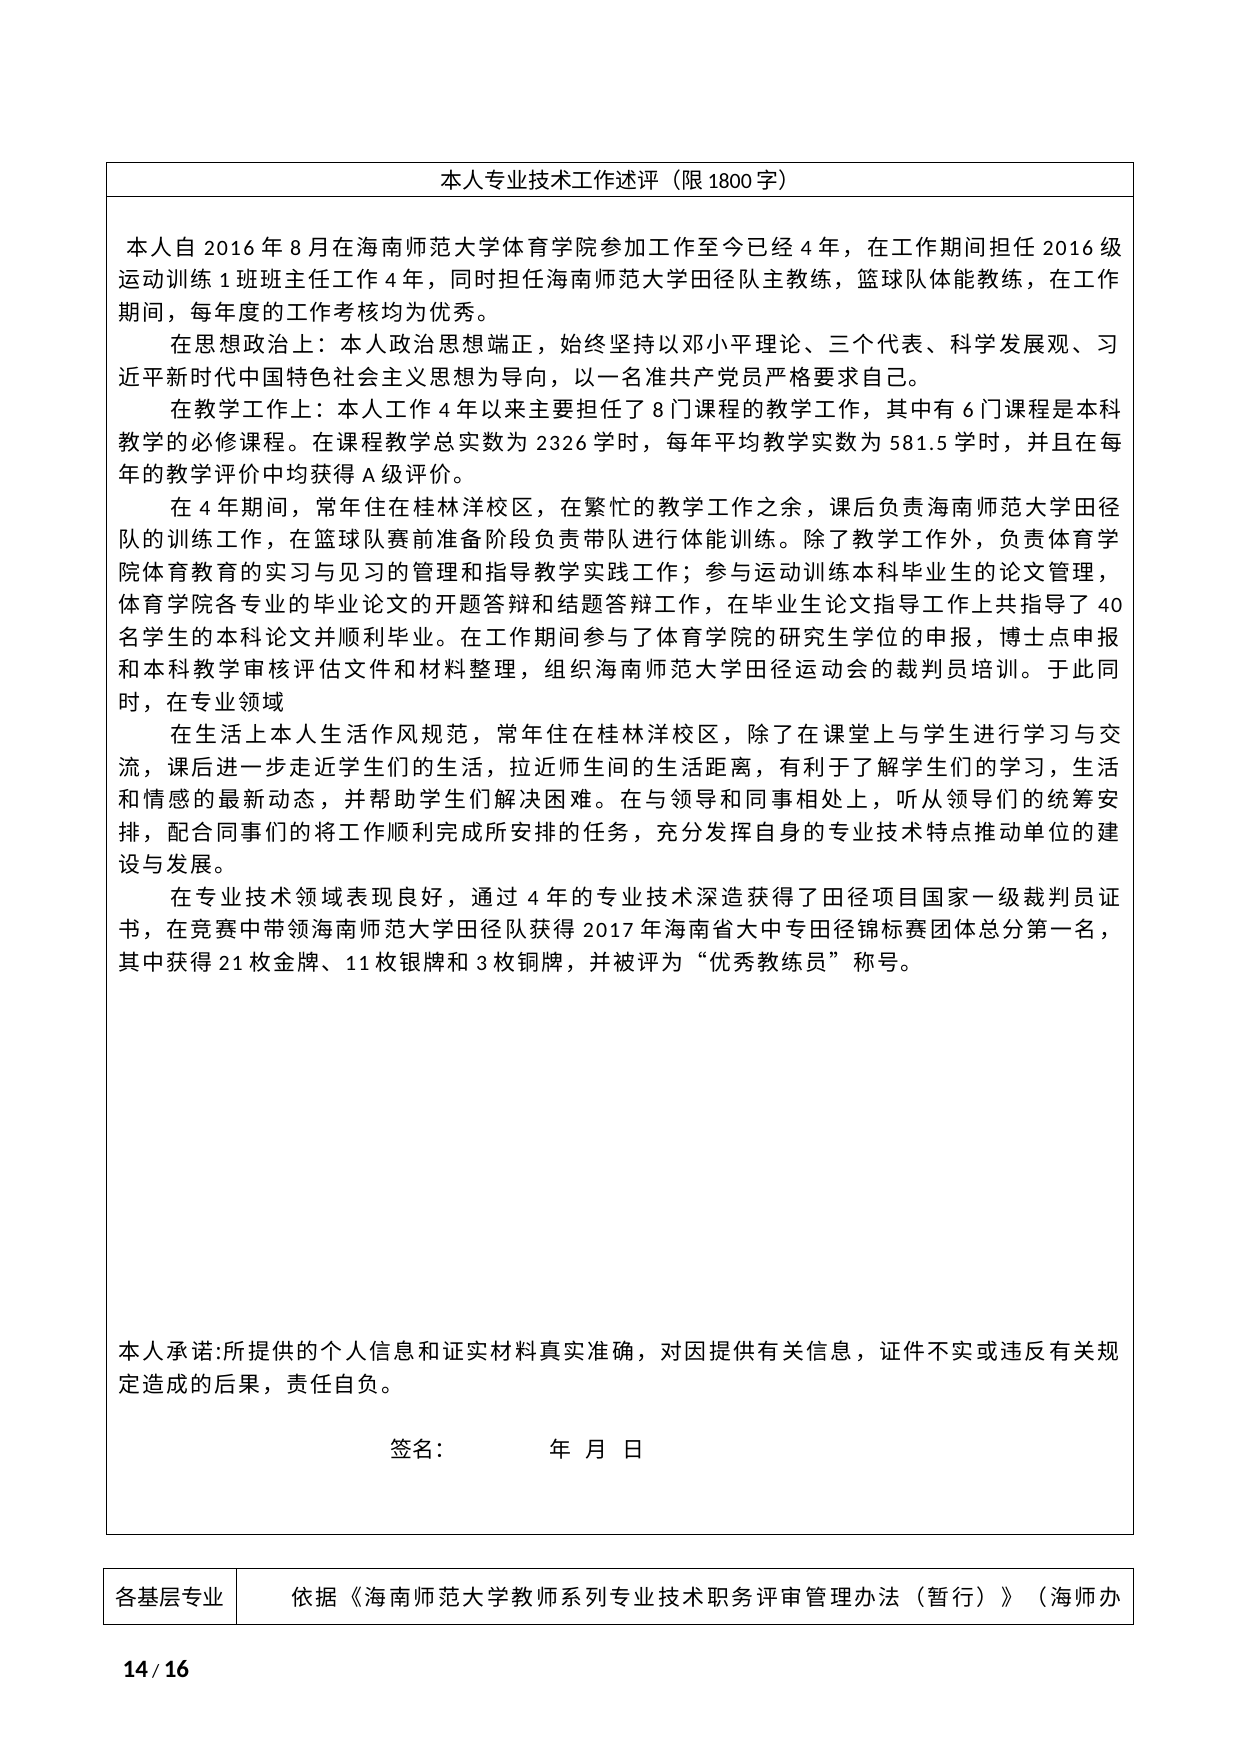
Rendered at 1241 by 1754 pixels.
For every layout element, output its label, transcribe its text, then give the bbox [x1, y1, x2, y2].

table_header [237, 1569, 1133, 1623]
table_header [104, 1569, 236, 1623]
table_cell 本人自2016年8月在海南师范大学体育学院参加工作至今已经4年，在工作期间担任2016级运动训练1班班主任工作4年，同时担任海南师范大学田径队主教练，篮球队体能教练，在工作期间，每年度的工作考核均为优秀。 在思想政治上：本人政治思想端正，始终坚持以邓小平理论、三个代表、科学发展观、习近平新时代中国特色社会主义思想为导向，以一名准共产党员严格要求自己。 在教学工作上：本人工作4年以来主要担任了8门课程的教学工作，其中有6门课程是本科教学的必修课程。在课程教学总实数为2326学时，每年平均教学实数为581.5学时，并且在每年的教学评价中均获得A级评价。 在4年期间，常年住在桂林洋校区，在繁忙的教学工作之余，课后负责海南师范大学田径队的训练工作，在篮球队赛前准备阶段负责带队进行体能训练。除了教学工作外，负责体育学院体育教育的实习与见习的管理和指导教学实践工作；参与运动训练本科毕业生的论文管理，体育学院各专业的毕业论文的开题答辩和结题答辩工作，在毕业生论文指导工作上共指导了40名学生的本科论文并顺利毕业。在工作期间参与了体育学院的研究生学位的申报，博士点申报和本科教学审核评估文件和材料整理，组织海南师范大学田径运动会的裁判员培训。于此同时，在专业领域 在生活上本人生活作风规范，常年住在桂林洋校区，除了在课堂上与学生进行学习与交流，课后进一步走近学生们的生活，拉近师生间的生活距离，有利于了解学生们的学习，生活和情感的最新动态，并帮助学生们解决困难。在与领导和同事相处上，听从领导们的统筹安排，配合同事们的将工作顺利完成所安排的任务，充分发挥自身的专业技术特点推动单位的建设与发展。 在专业技术领域表现良好，通过4年的专业技术深造获得了田径项目国家一级裁判员证书，在竞赛中带领海南师范大学田径队获得2017年海南省大中专田径锦标赛团体总分第一名，其中获得21枚金牌、11枚银牌和3枚铜牌，并被评为“优秀教练员”称号。 本人承诺:所提供的个人信息和证实材料真实准确，对因提供有关信息，证件不实或违反有关规定造成的后果，责任自负。 签名： 年 月 日 [107, 197, 1133, 1534]
table_header 本人专业技术工作述评（限1800字） [107, 163, 1133, 196]
